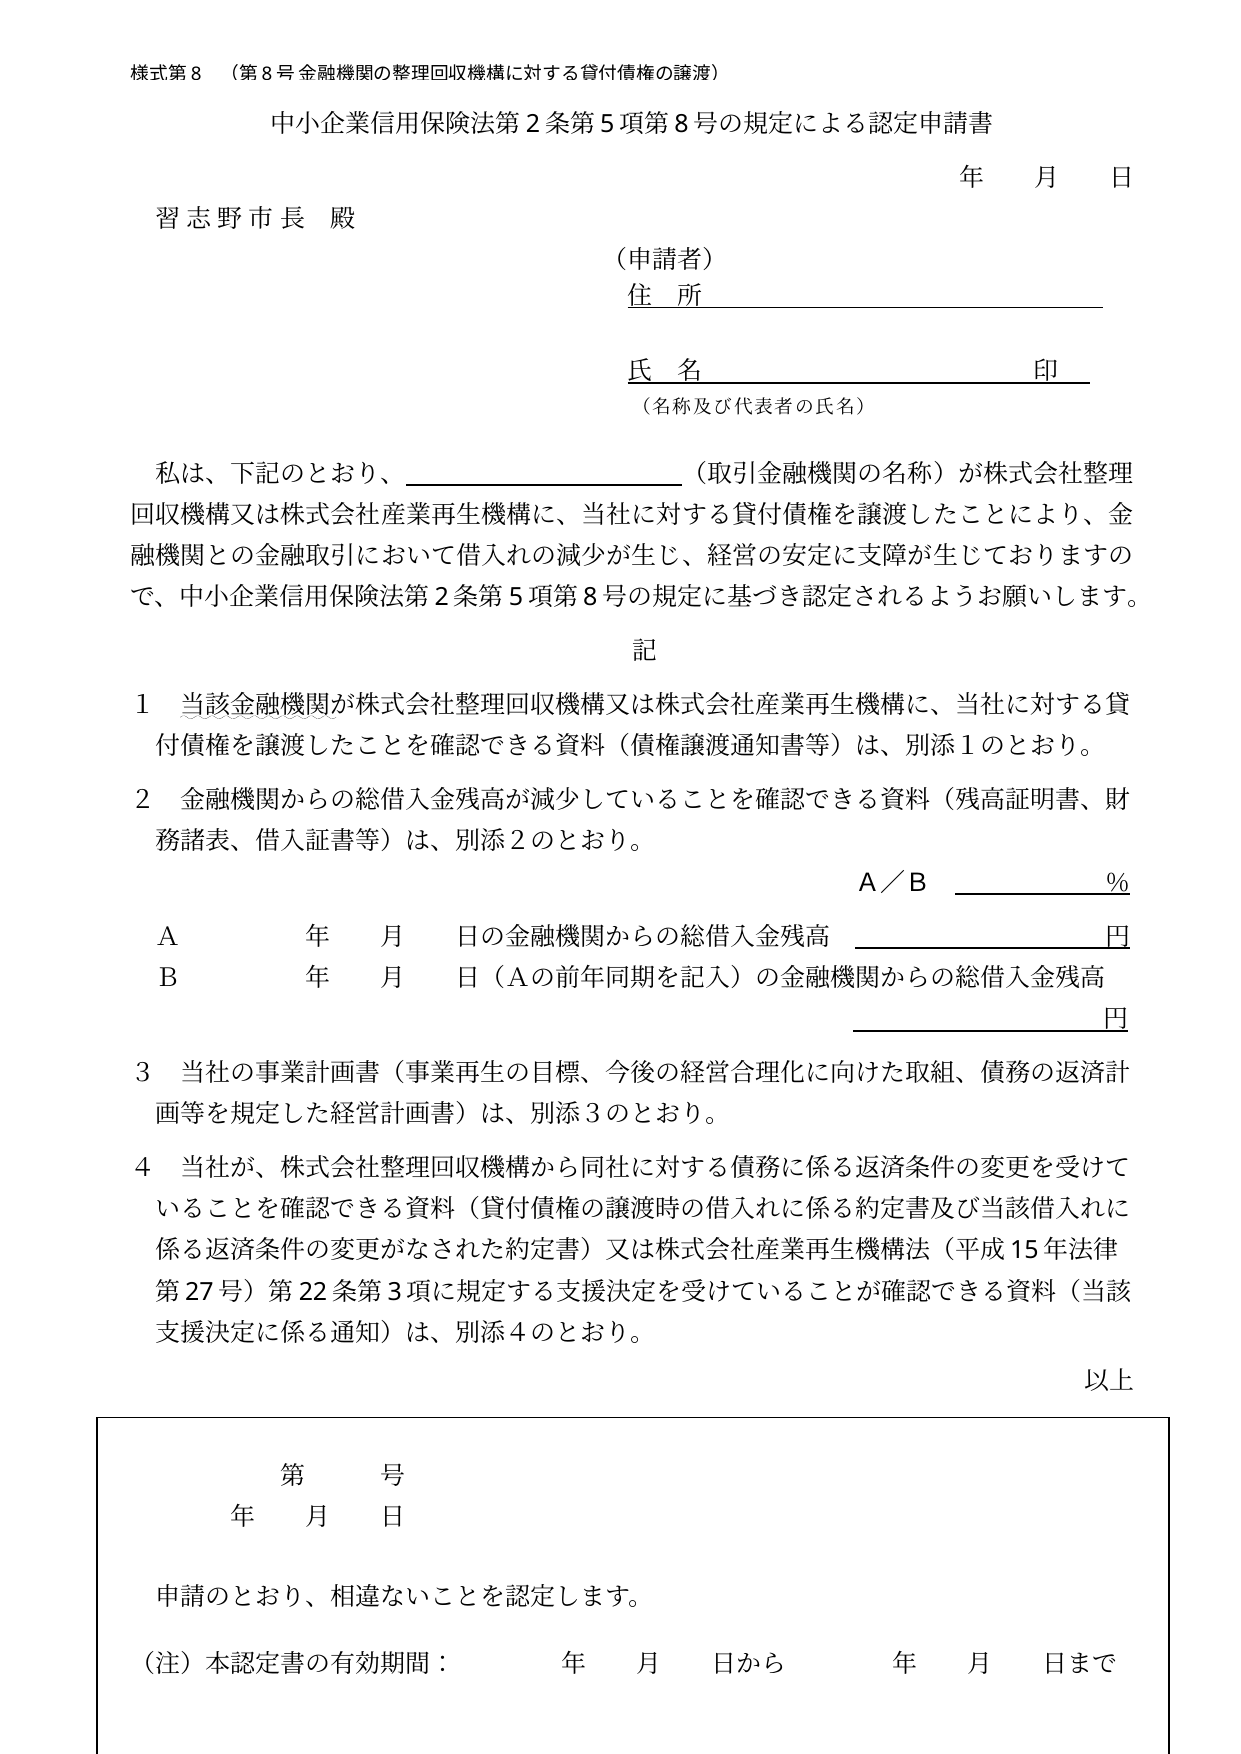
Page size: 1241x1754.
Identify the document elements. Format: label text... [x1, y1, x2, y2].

text 氏 名 印 [602, 351, 1134, 387]
text Ａ／Ｂ ％ [130, 862, 1134, 898]
text 住 所 [602, 276, 1134, 312]
text ４ 当社が、株式会社整理回収機構から同社に対する債務に係る返済条件の変更を受けていることを確認できる資料（貸付債権の譲渡時の借入れに係る約定書及び当該借入れに係る返済条件の変更がなされた約定書）又は株式会社産業再生機構法（平成15年法律第27号）第22条第3項に規定する支援決定を受けていることが確認できる資料（当該支援決定に係る通知）は、別添４のとおり。 [130, 1148, 1134, 1349]
text （名称及び代表者の氏名） [130, 392, 1054, 419]
text 習志野市長 殿 [130, 198, 1134, 234]
text ２ 金融機関からの総借入金残高が減少していることを確認できる資料（残高証明書、財務諸表、借入証書等）は、別添２のとおり。 [130, 780, 1134, 857]
text 円 [153, 999, 1134, 1035]
text Ａ 年 月 日の金融機関からの総借入金残高 円 [130, 916, 1134, 952]
text 年 月 日 [130, 1497, 1134, 1532]
text Ｂ 年 月 日（Ａの前年同期を記入）の金融機関からの総借入金残高 [130, 958, 1134, 993]
text （申請者） [602, 240, 1134, 276]
text 以上 [130, 1360, 1134, 1396]
text （注）本認定書の有効期間： 年 月 日から 年 月 日まで [130, 1643, 1134, 1679]
text 記 [130, 631, 1134, 667]
text 第 号 [130, 1455, 1134, 1491]
text 中小企業信用保険法第2条第5項第8号の規定による認定申請書 [130, 103, 1134, 139]
text １ 当該金融機関が株式会社整理回収機構又は株式会社産業再生機構に、当社に対する貸付債権を譲渡したことを確認できる資料（債権譲渡通知書等）は、別添１のとおり。 [130, 685, 1134, 762]
text 私は、下記のとおり、 （取引金融機関の名称）が株式会社整理回収機構又は株式会社産業再生機構に、当社に対する貸付債権を譲渡したことにより、金融機関との金融取引において借入れの減少が生じ、経営の安定に支障が生じておりますので、中小企業信用保険法第2条第5項第8号の規定に基づき認定されるようお願いします。 [130, 453, 1134, 613]
text 申請のとおり、相違ないことを認定します。 [130, 1577, 1134, 1613]
text 年 月 日 [130, 157, 1134, 193]
text ３ 当社の事業計画書（事業再生の目標、今後の経営合理化に向けた取組、債務の返済計画等を規定した経営計画書）は、別添３のとおり。 [130, 1053, 1134, 1130]
